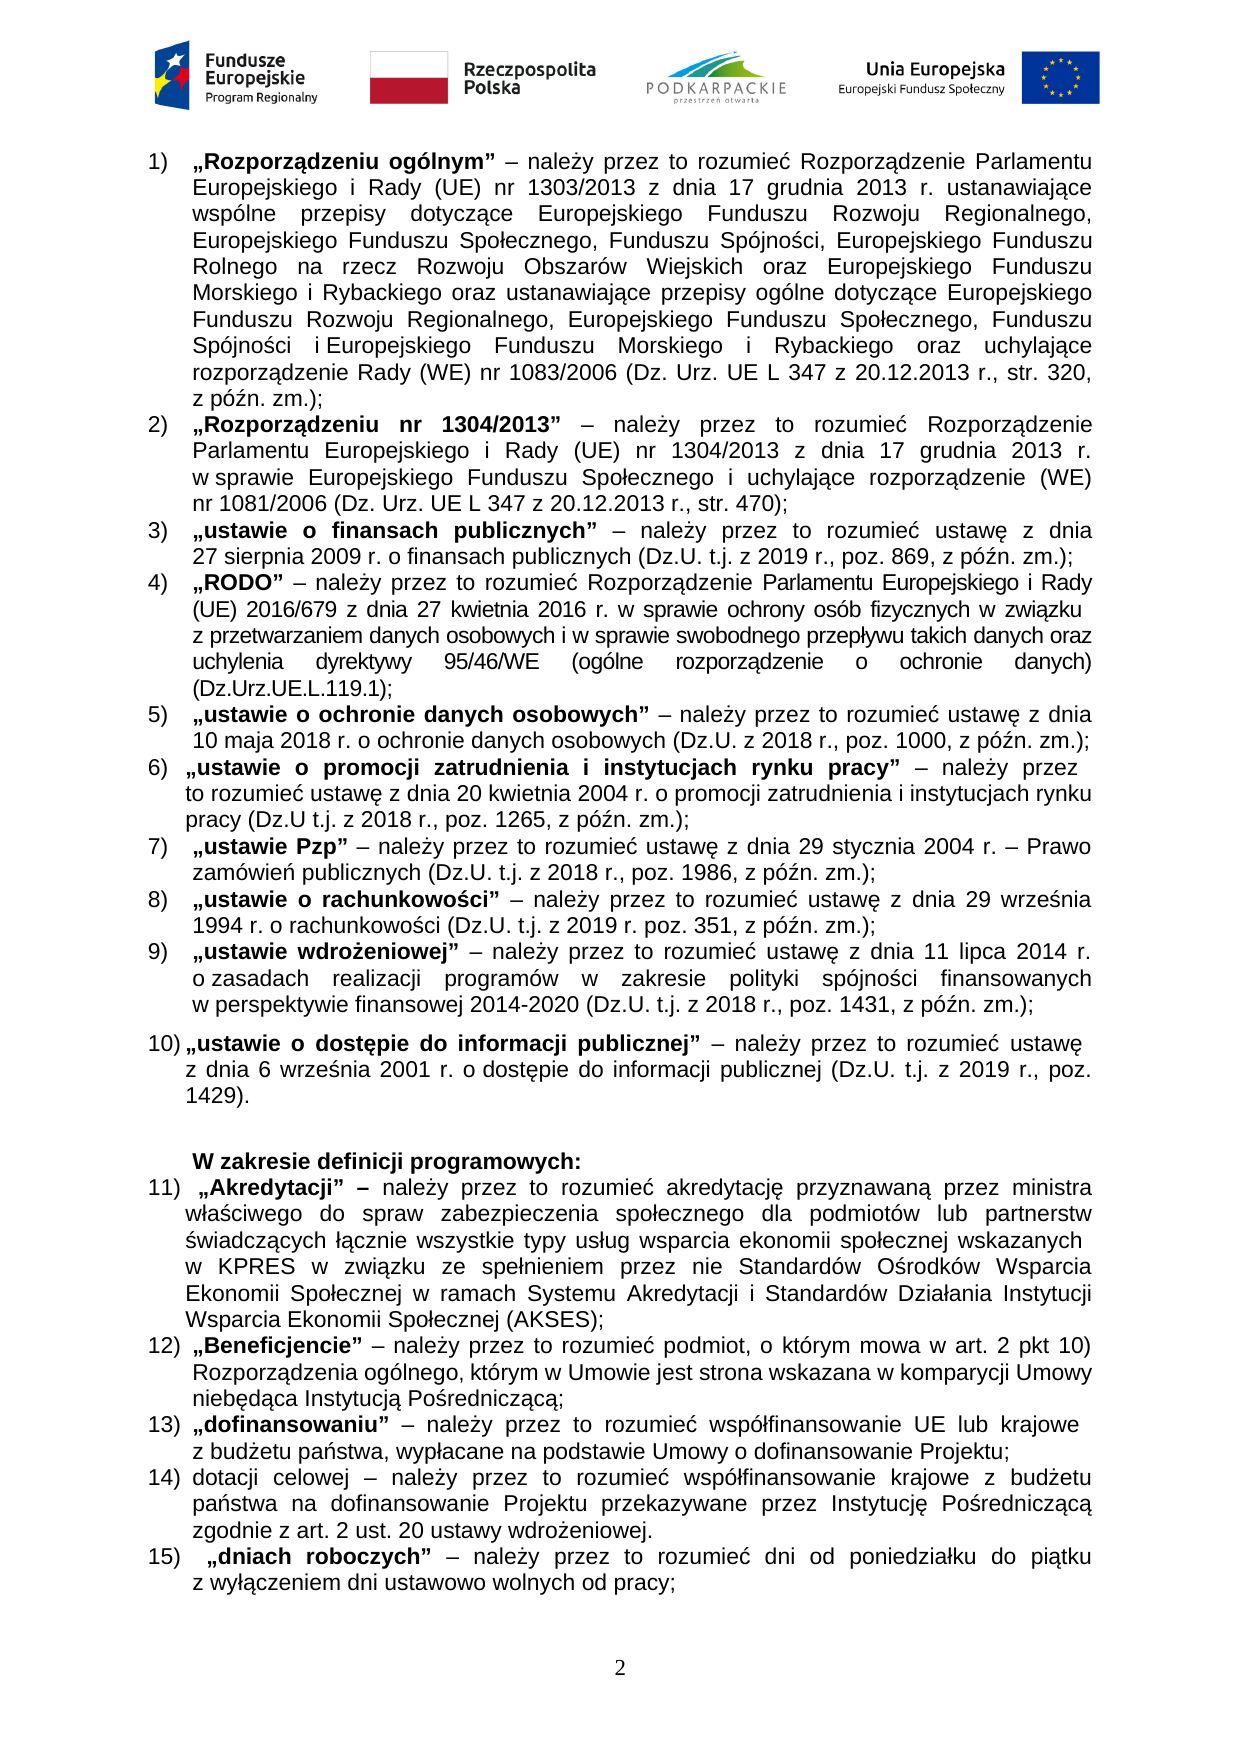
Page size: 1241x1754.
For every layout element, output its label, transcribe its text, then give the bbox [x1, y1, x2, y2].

list „Rozporządzeniu nr 1304/2013” – należy przez to rozumieć Rozporządzenie Parlamentu Europejskiego i Rady (UE) nr 1304/2013 z dnia 17 grudnia 2013 r. w sprawie Europejskiego Funduszu Społecznego i uchylające rozporządzenie (WE) nr 1081/2006 (Dz. Urz. UE L 347 z 20.12.2013 r., str. 470); [148, 411, 1093, 517]
list „ustawie o promocji zatrudnienia i instytucjach rynku pracy” – należy przez to rozumieć ustawę z dnia 20 kwietnia 2004 r. o promocji zatrudnienia i instytucjach rynku pracy (Dz.U t.j. z 2018 r., poz. 1265, z późn. zm.); [148, 754, 1093, 833]
picture [154, 40, 1100, 110]
list „ustawie o dostępie do informacji publicznej” – należy przez to rozumieć ustawę z dnia 6 września 2001 r. o dostępie do informacji publicznej (Dz.U. t.j. z 2019 r., poz. 1429). [148, 1030, 1093, 1109]
list „ustawie wdrożeniowej” – należy przez to rozumieć ustawę z dnia 11 lipca 2014 r. o zasadach realizacji programów w zakresie polityki spójności finansowanych w perspektywie finansowej 2014-2020 (Dz.U. t.j. z 2018 r., poz. 1431, z późn. zm.); [148, 938, 1093, 1017]
list „ustawie Pzp” – należy przez to rozumieć ustawę z dnia 29 stycznia 2004 r. – Prawo zamówień publicznych (Dz.U. t.j. z 2018 r., poz. 1986, z późn. zm.); [148, 833, 1093, 886]
list „ustawie o finansach publicznych” – należy przez to rozumieć ustawę z dnia 27 sierpnia 2009 r. o finansach publicznych (Dz.U. t.j. z 2019 r., poz. 869, z późn. zm.); [148, 517, 1093, 569]
list „Akredytacji” – należy przez to rozumieć akredytację przyznawaną przez ministra właściwego do spraw zabezpieczenia społecznego dla podmiotów lub partnerstw świadczących łącznie wszystkie typy usług wsparcia ekonomii społecznej wskazanych w KPRES w związku ze spełnieniem przez nie Standardów Ośrodków Wsparcia Ekonomii Społecznej w ramach Systemu Akredytacji i Standardów Działania Instytucji Wsparcia Ekonomii Społecznej (AKSES); [148, 1174, 1093, 1332]
list „Rozporządzeniu ogólnym” – należy przez to rozumieć Rozporządzenie Parlamentu Europejskiego i Rady (UE) nr 1303/2013 z dnia 17 grudnia 2013 r. ustanawiające wspólne przepisy dotyczące Europejskiego Funduszu Rozwoju Regionalnego, Europejskiego Funduszu Społecznego, Funduszu Spójności, Europejskiego Funduszu Rolnego na rzecz Rozwoju Obszarów Wiejskich oraz Europejskiego Funduszu Morskiego i Rybackiego oraz ustanawiające przepisy ogólne dotyczące Europejskiego Funduszu Rozwoju Regionalnego, Europejskiego Funduszu Społecznego, Funduszu Spójności i Europejskiego Funduszu Morskiego i Rybackiego oraz uchylające rozporządzenie Rady (WE) nr 1083/2006 (Dz. Urz. UE L 347 z 20.12.2013 r., str. 320, z późn. zm.); [148, 148, 1093, 411]
list „ustawie o ochronie danych osobowych” – należy przez to rozumieć ustawę z dnia 10 maja 2018 r. o ochronie danych osobowych (Dz.U. z 2018 r., poz. 1000, z późn. zm.); [148, 701, 1093, 754]
list „ustawie o rachunkowości” – należy przez to rozumieć ustawę z dnia 29 września 1994 r. o rachunkowości (Dz.U. t.j. z 2019 r. poz. 351, z późn. zm.); [148, 886, 1093, 938]
list „dofinansowaniu” – należy przez to rozumieć współfinansowanie UE lub krajowe z budżetu państwa, wypłacane na podstawie Umowy o dofinansowanie Projektu; [148, 1411, 1093, 1464]
list „RODO” – należy przez to rozumieć Rozporządzenie Parlamentu Europejskiego i Rady (UE) 2016/679 z dnia 27 kwietnia 2016 r. w sprawie ochrony osób fizycznych w związku z przetwarzaniem danych osobowych i w sprawie swobodnego przepływu takich danych oraz uchylenia dyrektywy 95/46/WE (ogólne rozporządzenie o ochronie danych) (Dz.Urz.UE.L.119.1); [148, 569, 1093, 701]
list W zakresie definicji programowych: [192, 1148, 1093, 1174]
list dotacji celowej – należy przez to rozumieć współfinansowanie krajowe z budżetu państwa na dofinansowanie Projektu przekazywane przez Instytucję Pośredniczącą zgodnie z art. 2 ust. 20 ustawy wdrożeniowej. [148, 1464, 1093, 1543]
list „dniach roboczych” – należy przez to rozumieć dni od poniedziałku do piątku z wyłączeniem dni ustawowo wolnych od pracy; [148, 1543, 1093, 1596]
list „Beneficjencie” – należy przez to rozumieć podmiot, o którym mowa w art. 2 pkt 10) Rozporządzenia ogólnego, którym w Umowie jest strona wskazana w komparycji Umowy niebędąca Instytucją Pośredniczącą; [148, 1332, 1093, 1411]
